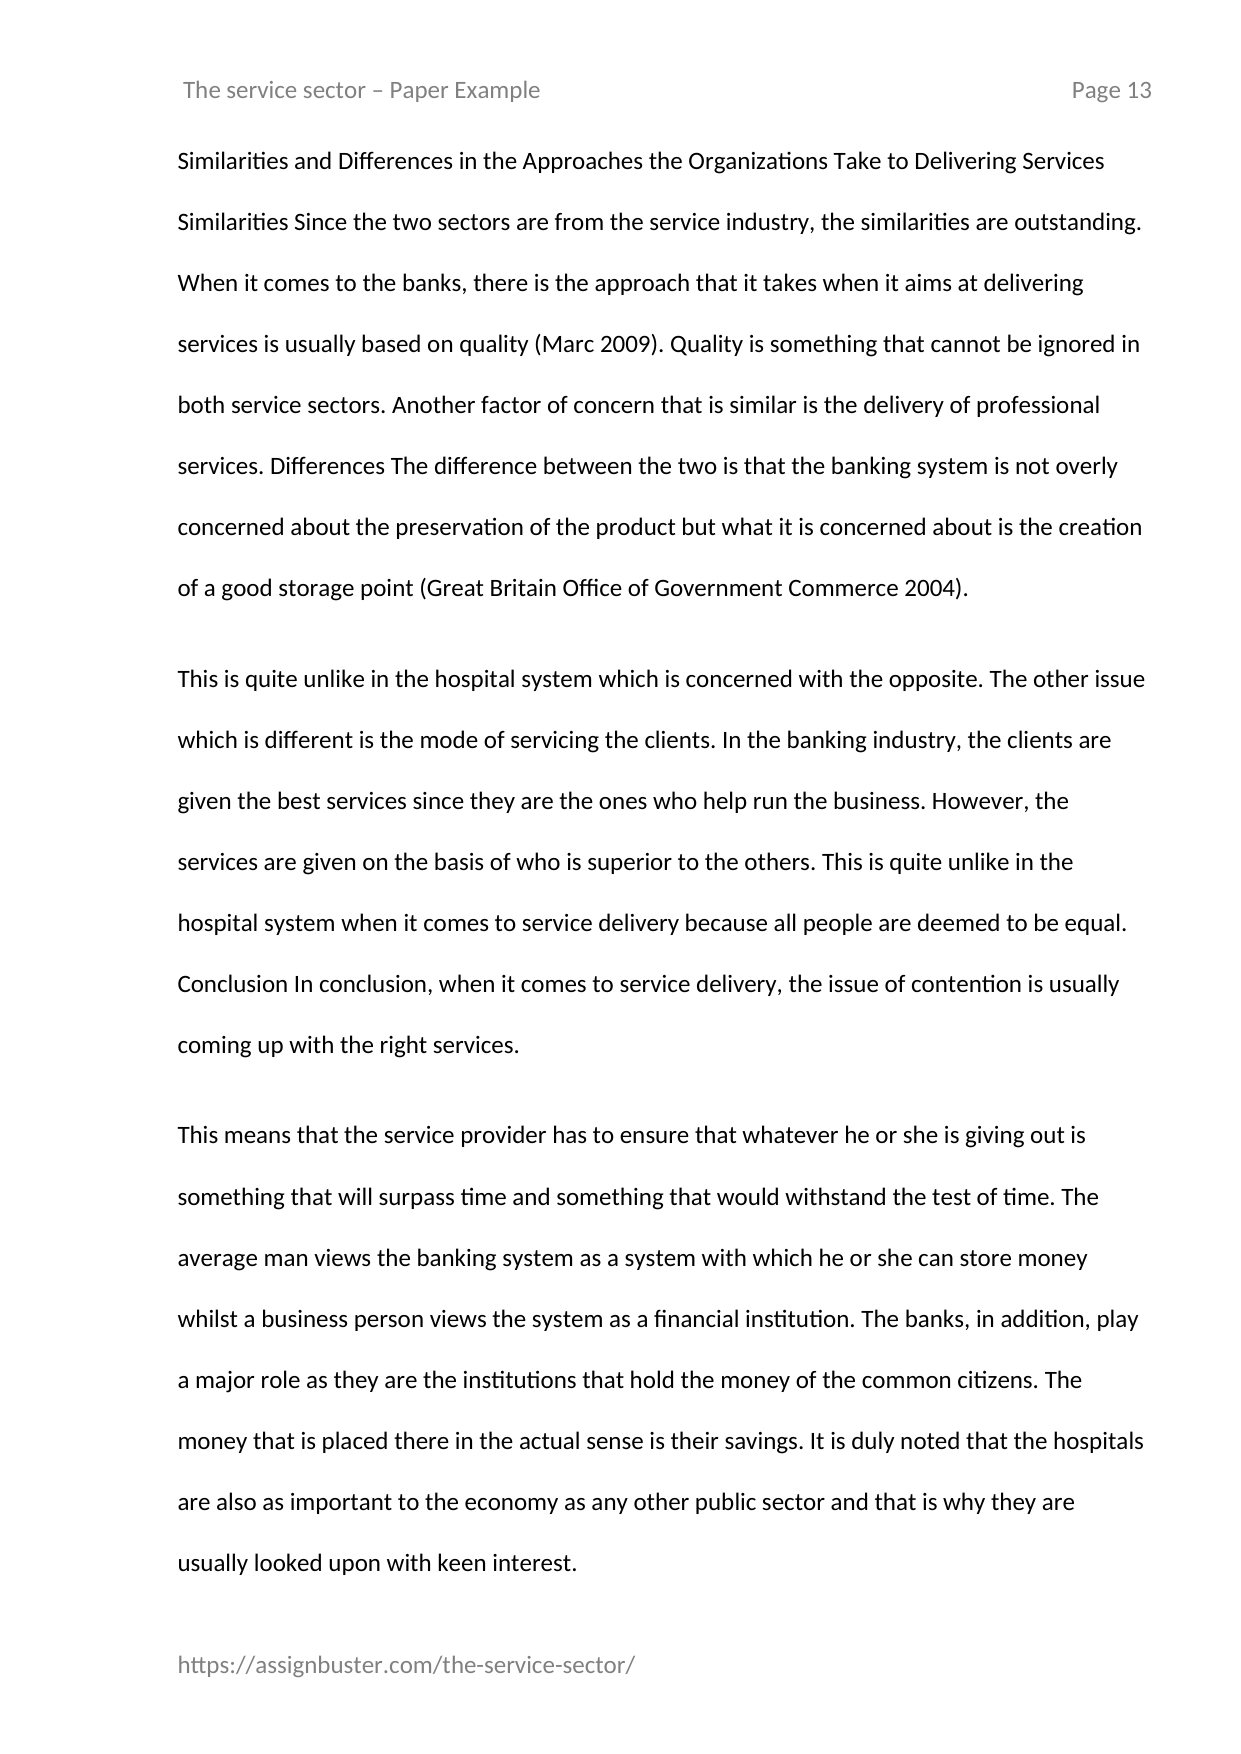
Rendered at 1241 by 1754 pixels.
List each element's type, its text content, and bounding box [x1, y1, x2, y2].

text This means that the service provider has to ensure that whatever he or she is giving out is something that will surpass time and something that would withstand the test of time. The average man views the banking system as a system with which he or she can store money whilst a business person views the system as a financial institution. The banks, in addition, play a major role as they are the institutions that hold the money of the common citizens. The money that is placed there in the actual sense is their savings. It is duly noted that the hospitals are also as important to the economy as any other public sector and that is why they are usually looked upon with keen interest. [177, 1119, 1152, 1577]
text This is quite unlike in the hospital system which is concerned with the opposite. The other issue which is different is the mode of servicing the clients. In the banking industry, the clients are given the best services since they are the ones who help run the business. However, the services are given on the basis of who is superior to the others. This is quite unlike in the hospital system when it comes to service delivery because all people are deemed to be equal. Conclusion In conclusion, when it comes to service delivery, the issue of contention is usually coming up with the right services. [177, 663, 1152, 1059]
text Similarities and Differences in the Approaches the Organizations Take to Delivering Services Similarities Since the two sectors are from the service industry, the similarities are outstanding. When it comes to the banks, there is the approach that it takes when it aims at delivering services is usually based on quality (Marc 2009). Quality is something that cannot be ignored in both service sectors. Another factor of concern that is similar is the delivery of professional services. Differences The difference between the two is that the banking system is not overly concerned about the preservation of the product but what it is concerned about is the creation of a good storage point (Great Britain Office of Government Commerce 2004). [177, 145, 1152, 603]
